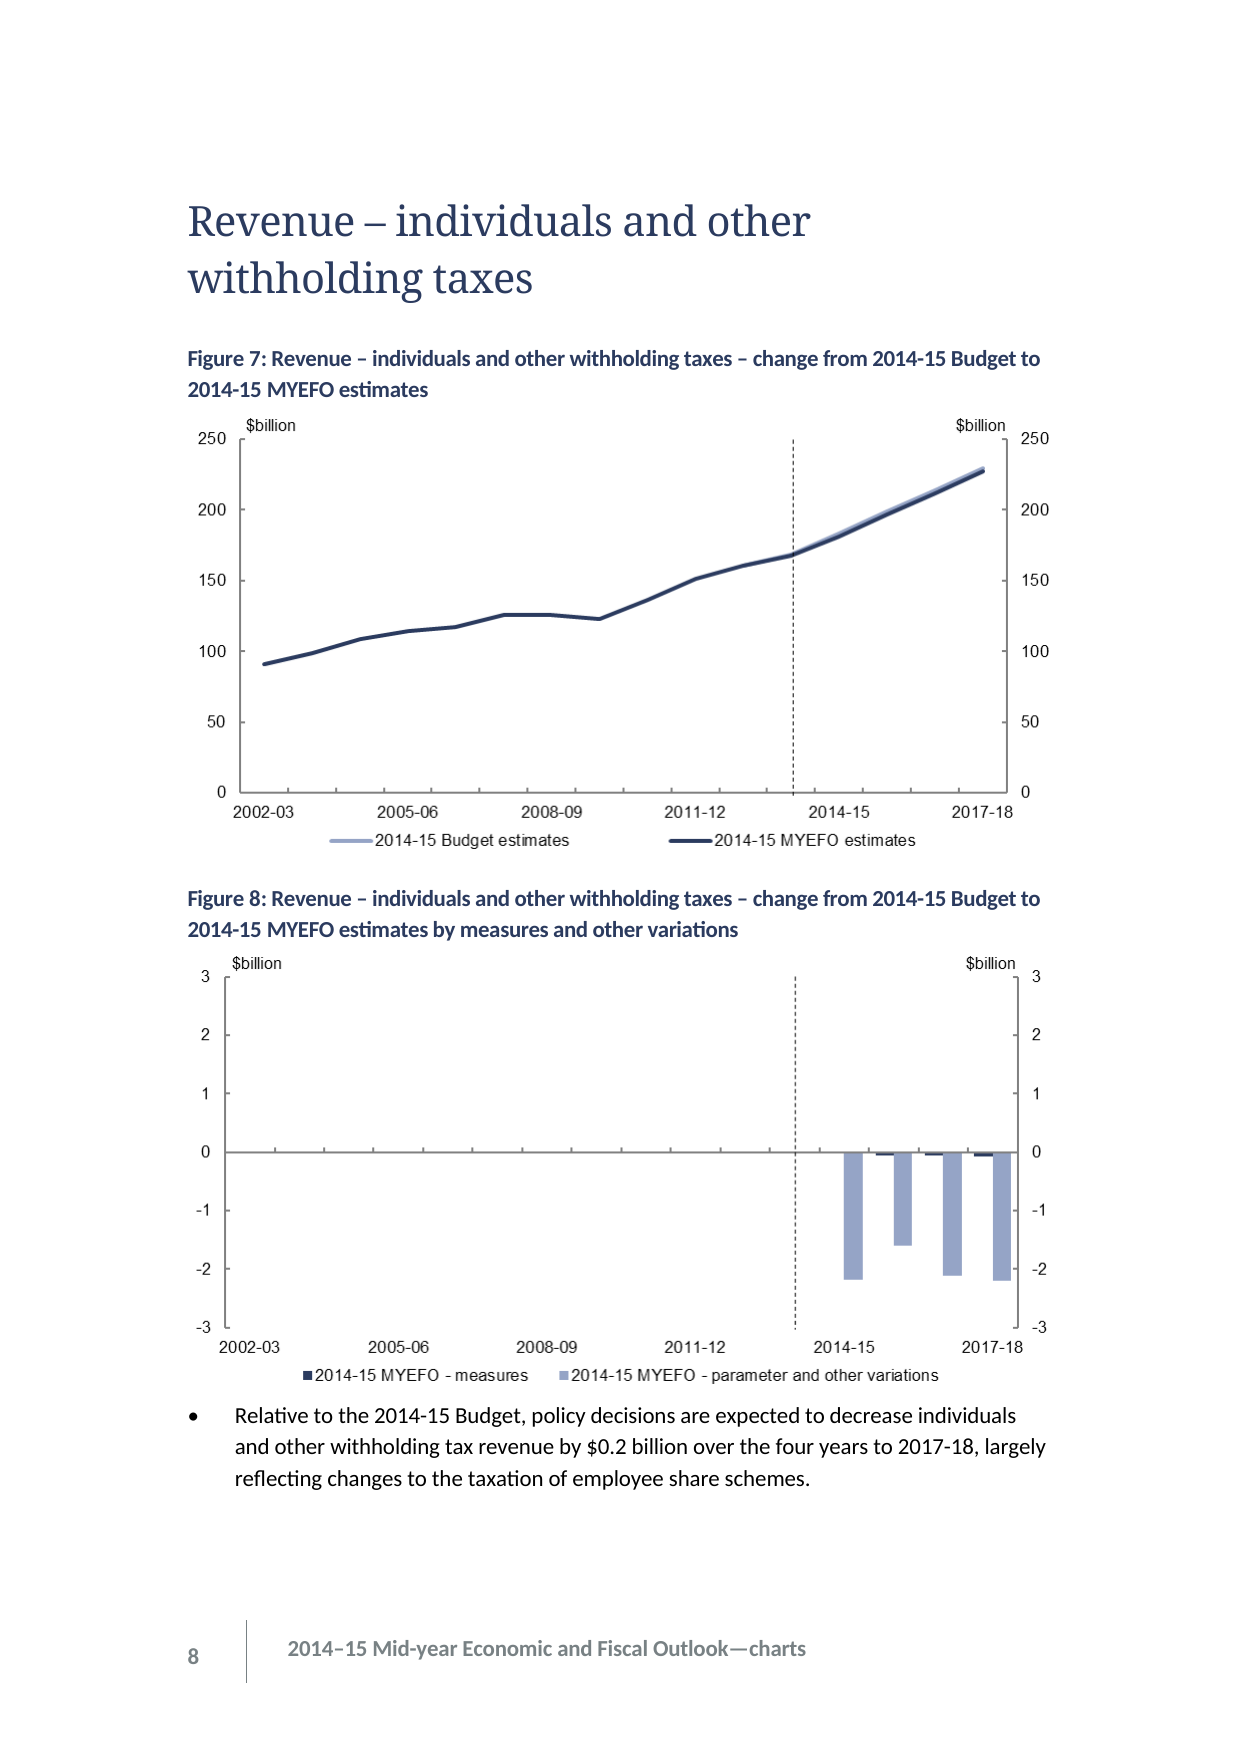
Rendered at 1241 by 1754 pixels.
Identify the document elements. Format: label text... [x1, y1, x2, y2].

picture [185, 413, 1052, 861]
list Relative to the 2014-15 Budget, policy decisions are expected to decrease individuals and other withholding tax revenue by $0.2 billion over the four years to 2017-18, largely reflecting changes to the taxation of employee share schemes. [187, 1398, 1053, 1492]
picture [183, 950, 1050, 1395]
subtitle Revenue – individuals and other withholding taxes [187, 192, 1053, 305]
